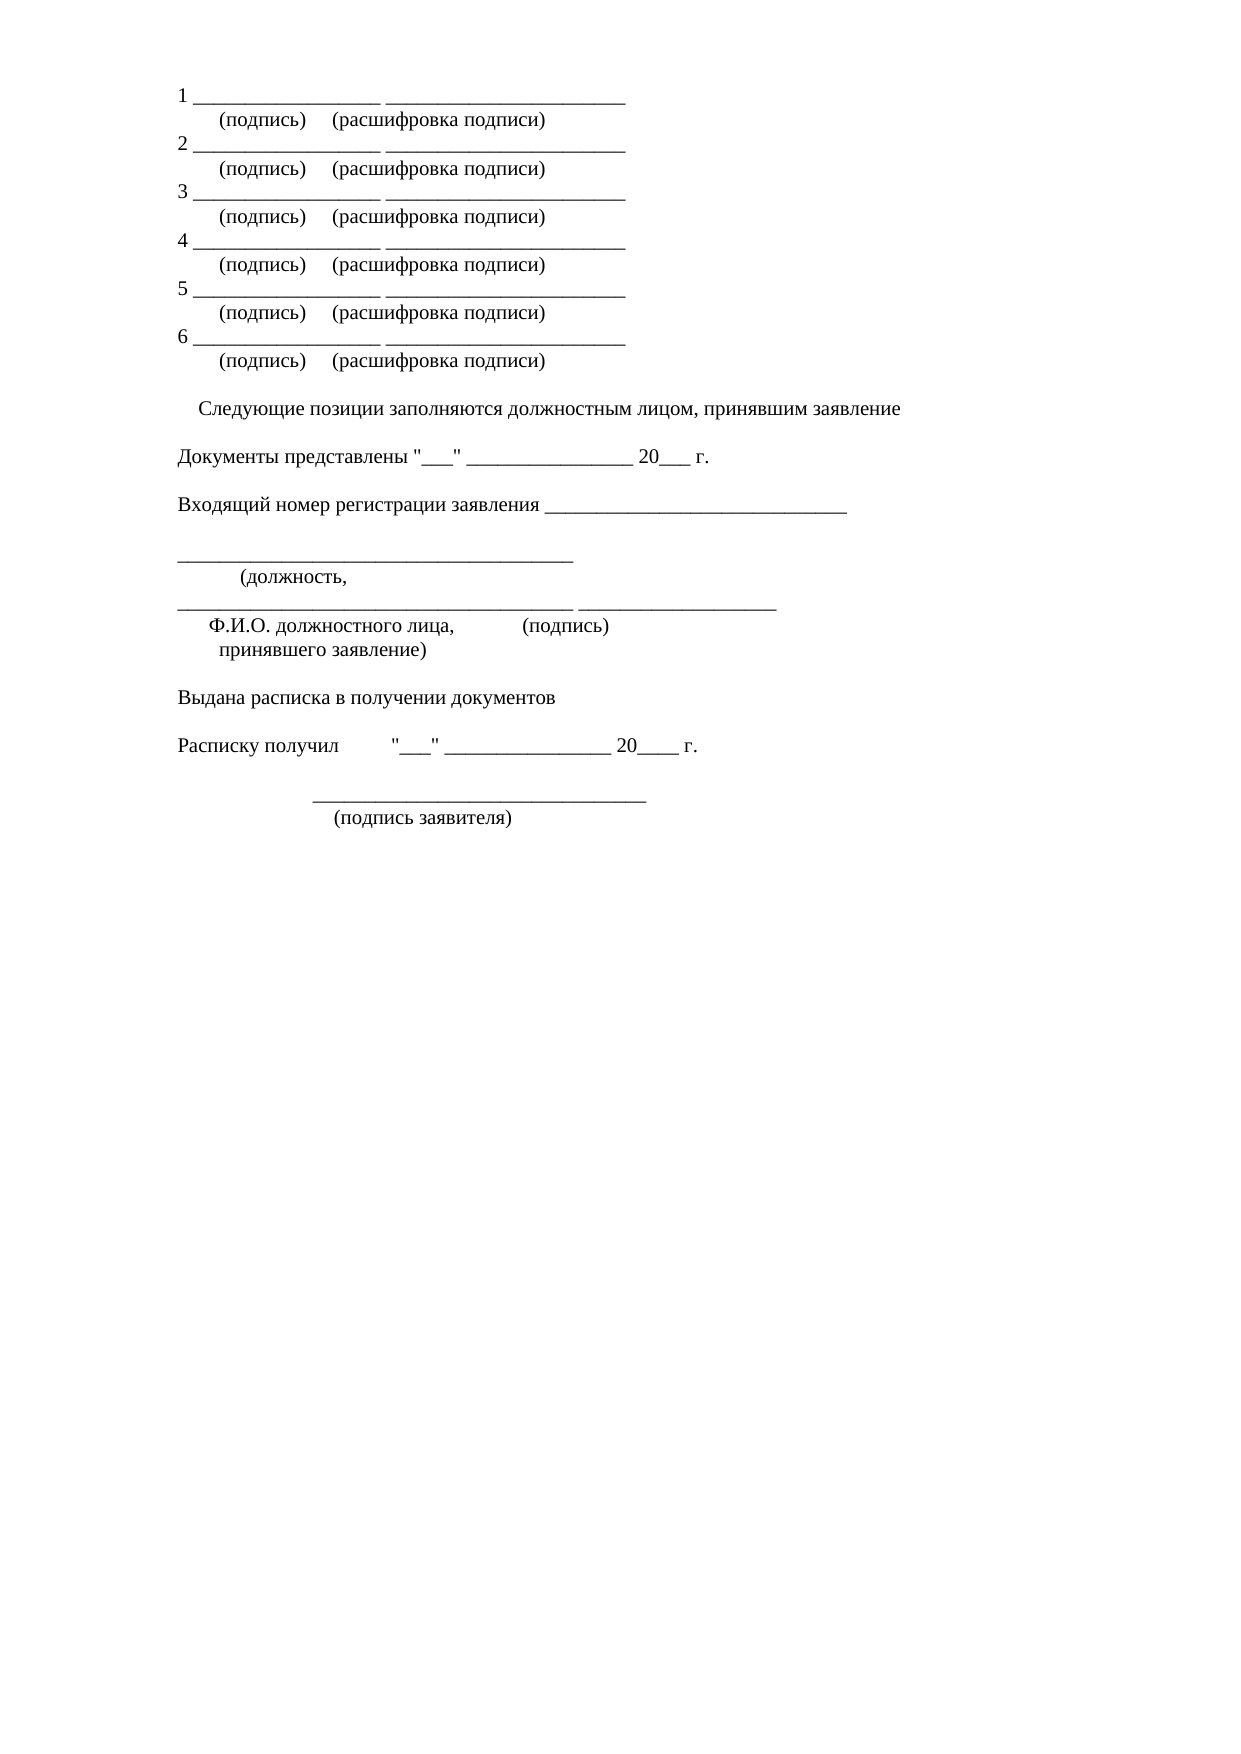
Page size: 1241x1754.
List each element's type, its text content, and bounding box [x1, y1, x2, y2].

text ______________________________________ [177, 540, 1152, 564]
text (подпись) (расшифровка подписи) [177, 107, 1152, 131]
text Ф.И.О. должностного лица, (подпись) [177, 613, 1152, 637]
text ______________________________________ ___________________ [177, 588, 1152, 613]
text (подпись) (расшифровка подписи) [177, 155, 1152, 179]
text Расписку получил "___" ________________ 20____ г. [177, 733, 1152, 757]
text (подпись) (расшифровка подписи) [177, 252, 1152, 276]
text (подпись) (расшифровка подписи) [177, 300, 1152, 324]
text (подпись заявителя) [177, 805, 1152, 829]
text принявшего заявление) [177, 637, 1152, 661]
text 6 __________________ _______________________ [177, 324, 1152, 348]
text (должность, [177, 564, 1152, 588]
text Следующие позиции заполняются должностным лицом, принявшим заявление [177, 396, 1152, 420]
text (подпись) (расшифровка подписи) [177, 348, 1152, 372]
text 5 __________________ _______________________ [177, 276, 1152, 300]
text 4 __________________ _______________________ [177, 228, 1152, 252]
text 3 __________________ _______________________ [177, 179, 1152, 203]
text Выдана расписка в получении документов [177, 685, 1152, 709]
text 1 __________________ _______________________ [177, 83, 1152, 107]
text ________________________________ [177, 781, 1152, 805]
text Документы представлены "___" ________________ 20___ г. [177, 444, 1152, 468]
text 2 __________________ _______________________ [177, 131, 1152, 155]
text (подпись) (расшифровка подписи) [177, 203, 1152, 228]
text Входящий номер регистрации заявления _____________________________ [177, 492, 1152, 516]
